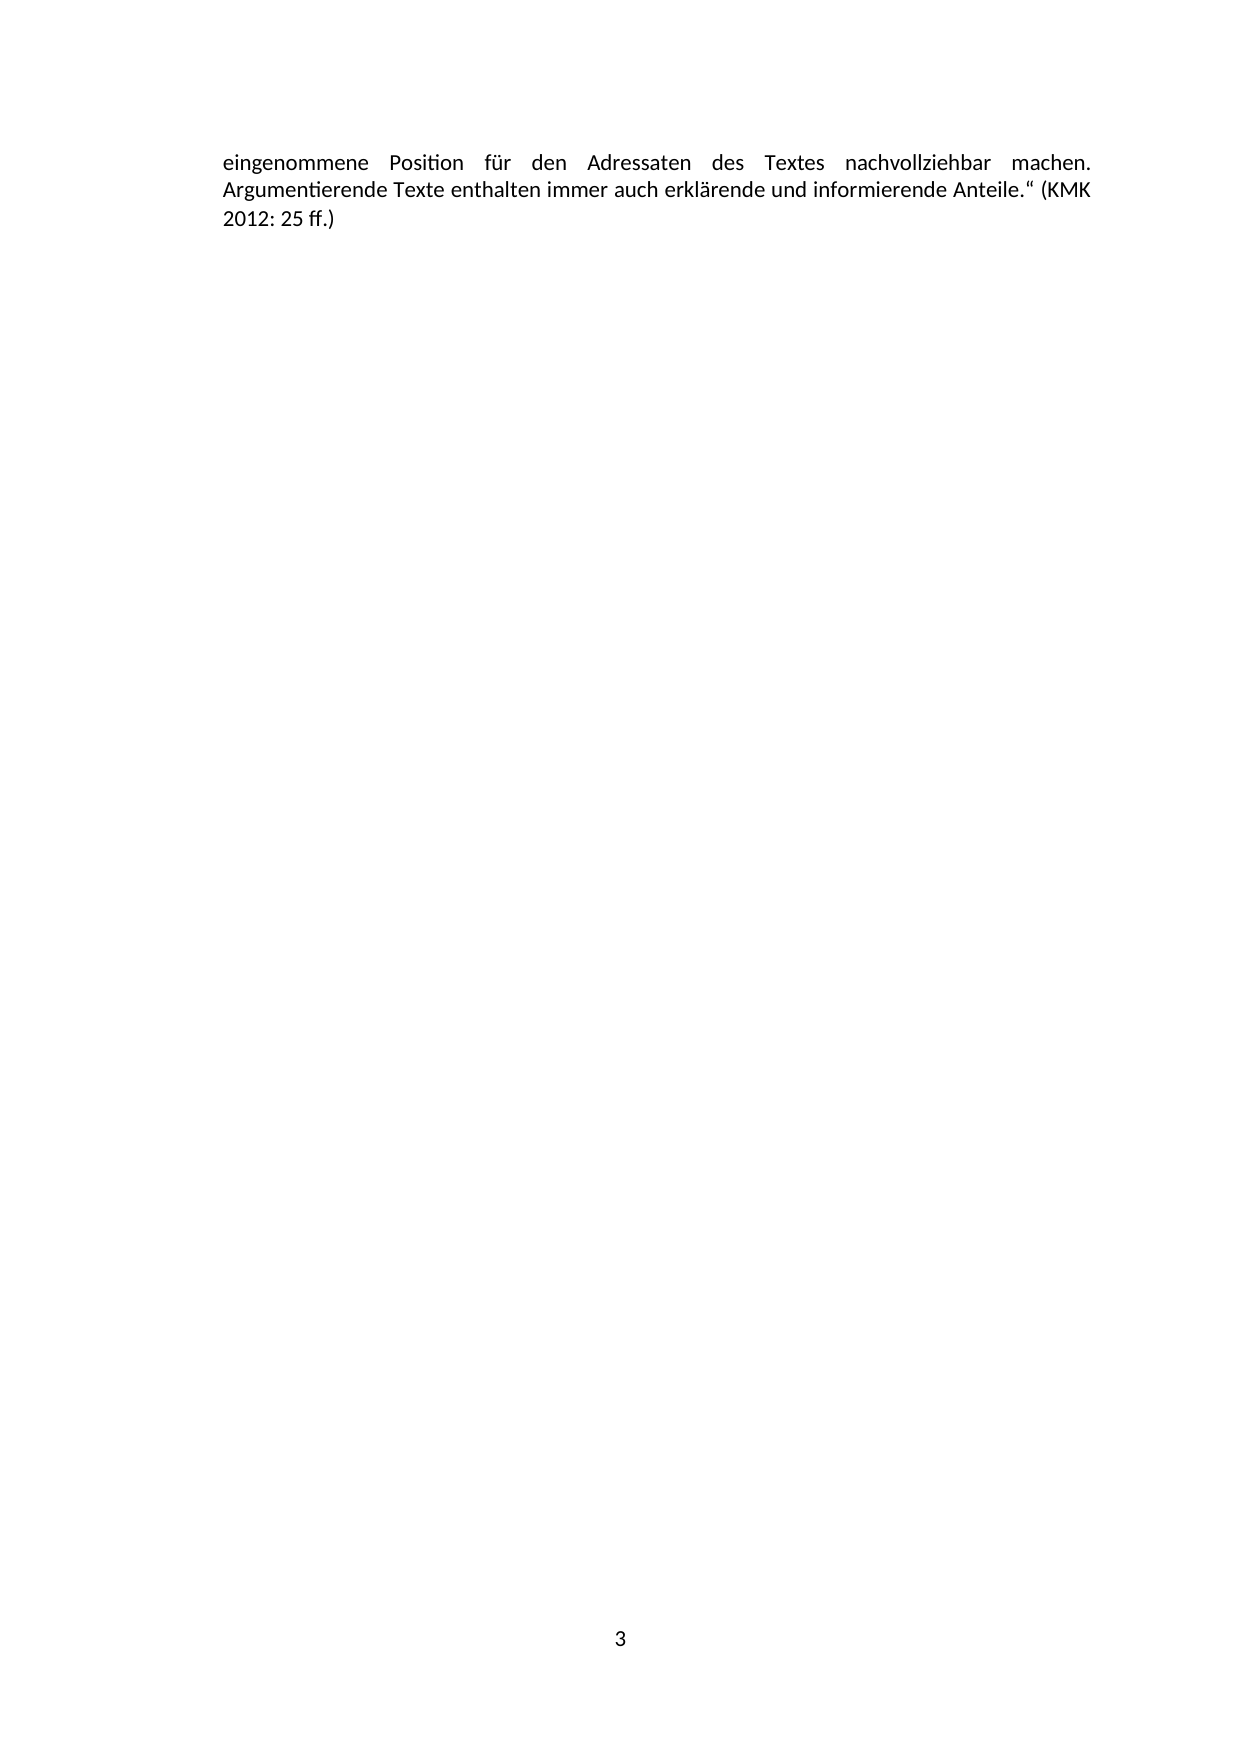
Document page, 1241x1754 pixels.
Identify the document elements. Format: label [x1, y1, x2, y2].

list [185, 148, 1093, 232]
